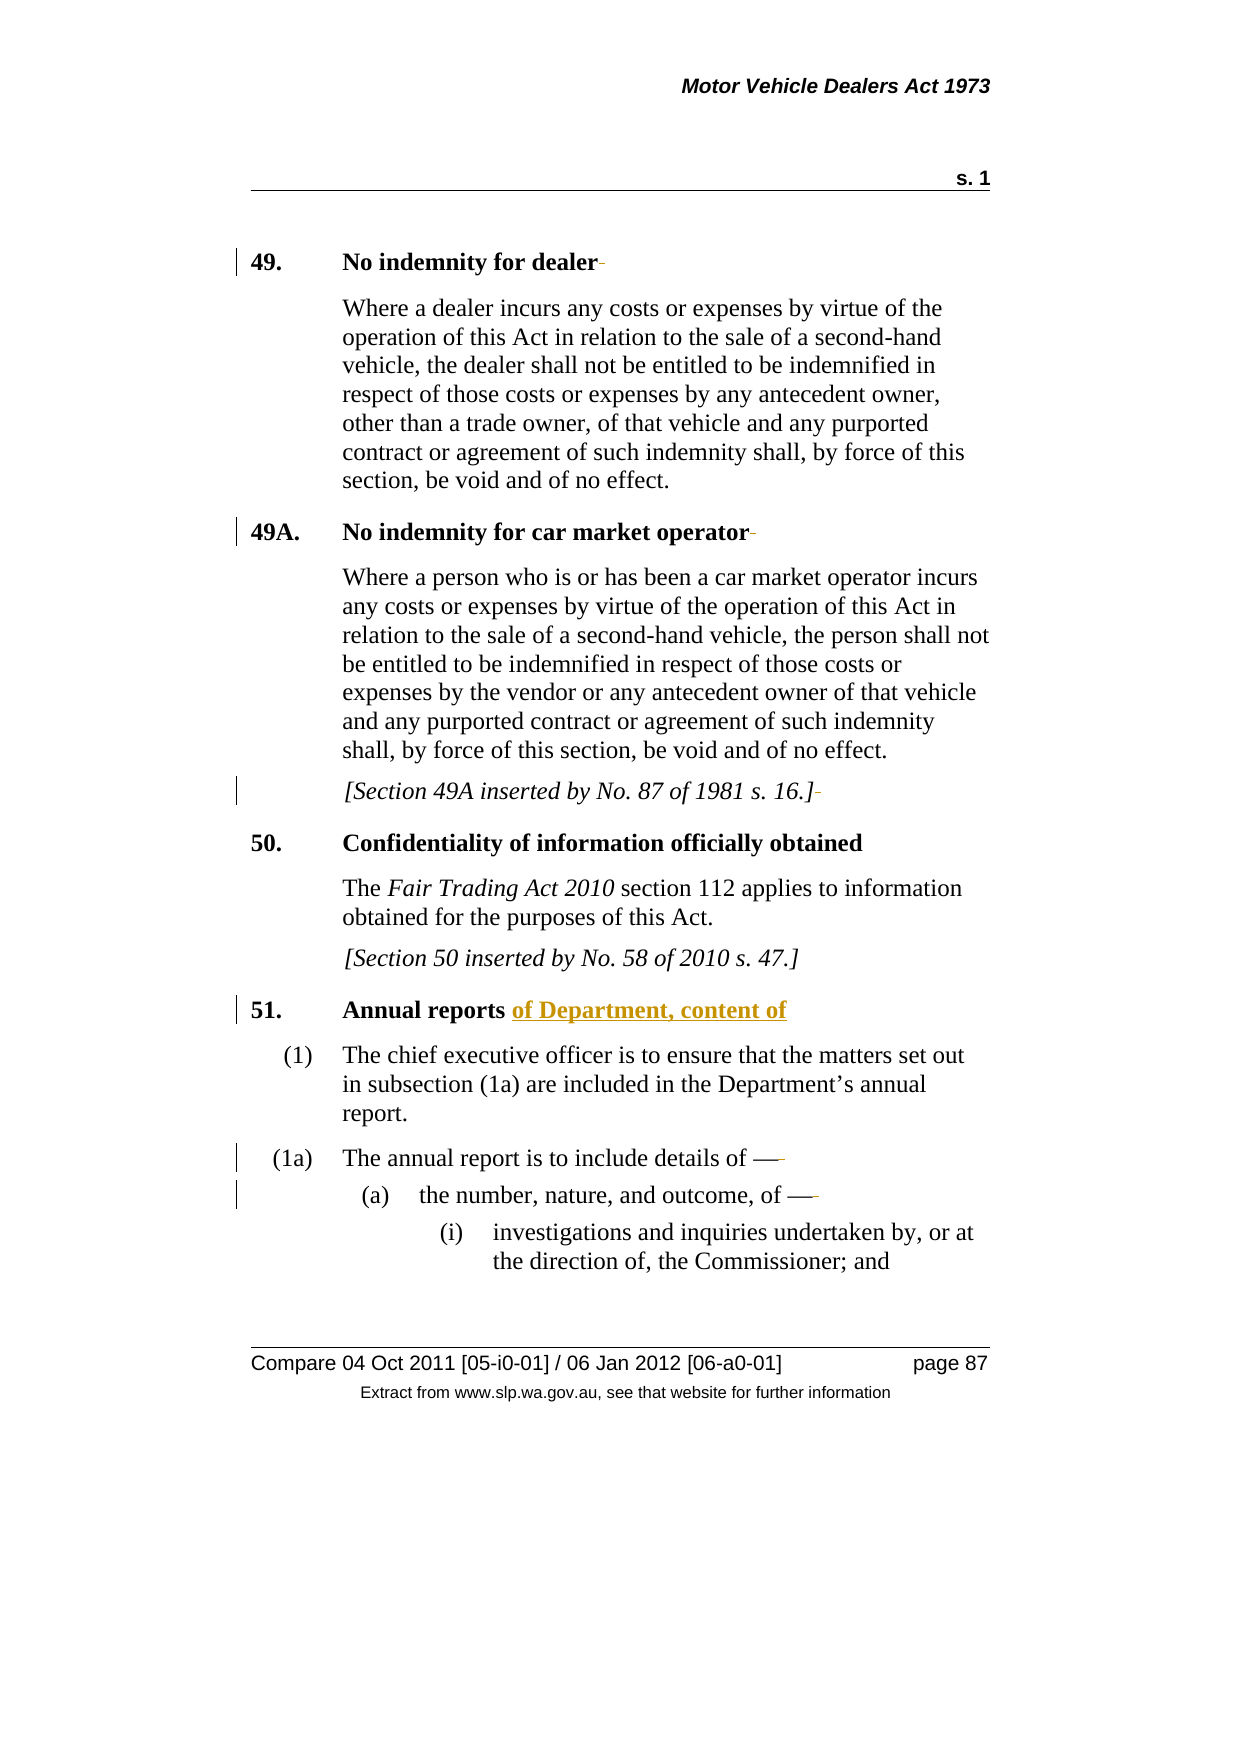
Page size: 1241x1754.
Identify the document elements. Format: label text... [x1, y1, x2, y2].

text (1a) The annual report is to include details of — [251, 1143, 990, 1172]
subtitle 49. No indemnity for dealer [251, 247, 990, 276]
text [Section 50 inserted by No. 58 of 2010 s. 47.] [251, 943, 990, 972]
text (1) The chief executive officer is to ensure that the matters set out in subsection (1a) are included in the Department’s annual report. [251, 1040, 990, 1127]
subtitle 51. Annual reports [251, 995, 990, 1024]
text The Fair Trading Act 2010 section 112 applies to information obtained for the purposes of this Act. [251, 873, 990, 931]
text Where a person who is or has been a car market operator incurs any costs or expenses by virtue of the operation of this Act in relation to the sale of a second-hand vehicle, the person shall not be entitled to be indemnified in respect of those costs or expenses by the vendor or any antecedent owner of that vehicle and any purported contract or agreement of such indemnity shall, by force of this section, be void and of no effect. [251, 562, 990, 764]
text [Section 49A inserted by No. 87 of 1981 s. 16.] [251, 776, 990, 805]
text (a) the number, nature, and outcome, of — [251, 1180, 990, 1209]
subtitle 50. Confidentiality of information officially obtained [251, 828, 990, 857]
text (i) investigations and inquiries undertaken by, or at the direction of, the Commissioner; and [251, 1217, 990, 1275]
text Where a dealer incurs any costs or expenses by virtue of the operation of this Act in relation to the sale of a second-hand vehicle, the dealer shall not be entitled to be indemnified in respect of those costs or expenses by any antecedent owner, other than a trade owner, of that vehicle and any purported contract or agreement of such indemnity shall, by force of this section, be void and of no effect. [251, 293, 990, 494]
subtitle 49A. No indemnity for car market operator [251, 517, 990, 546]
